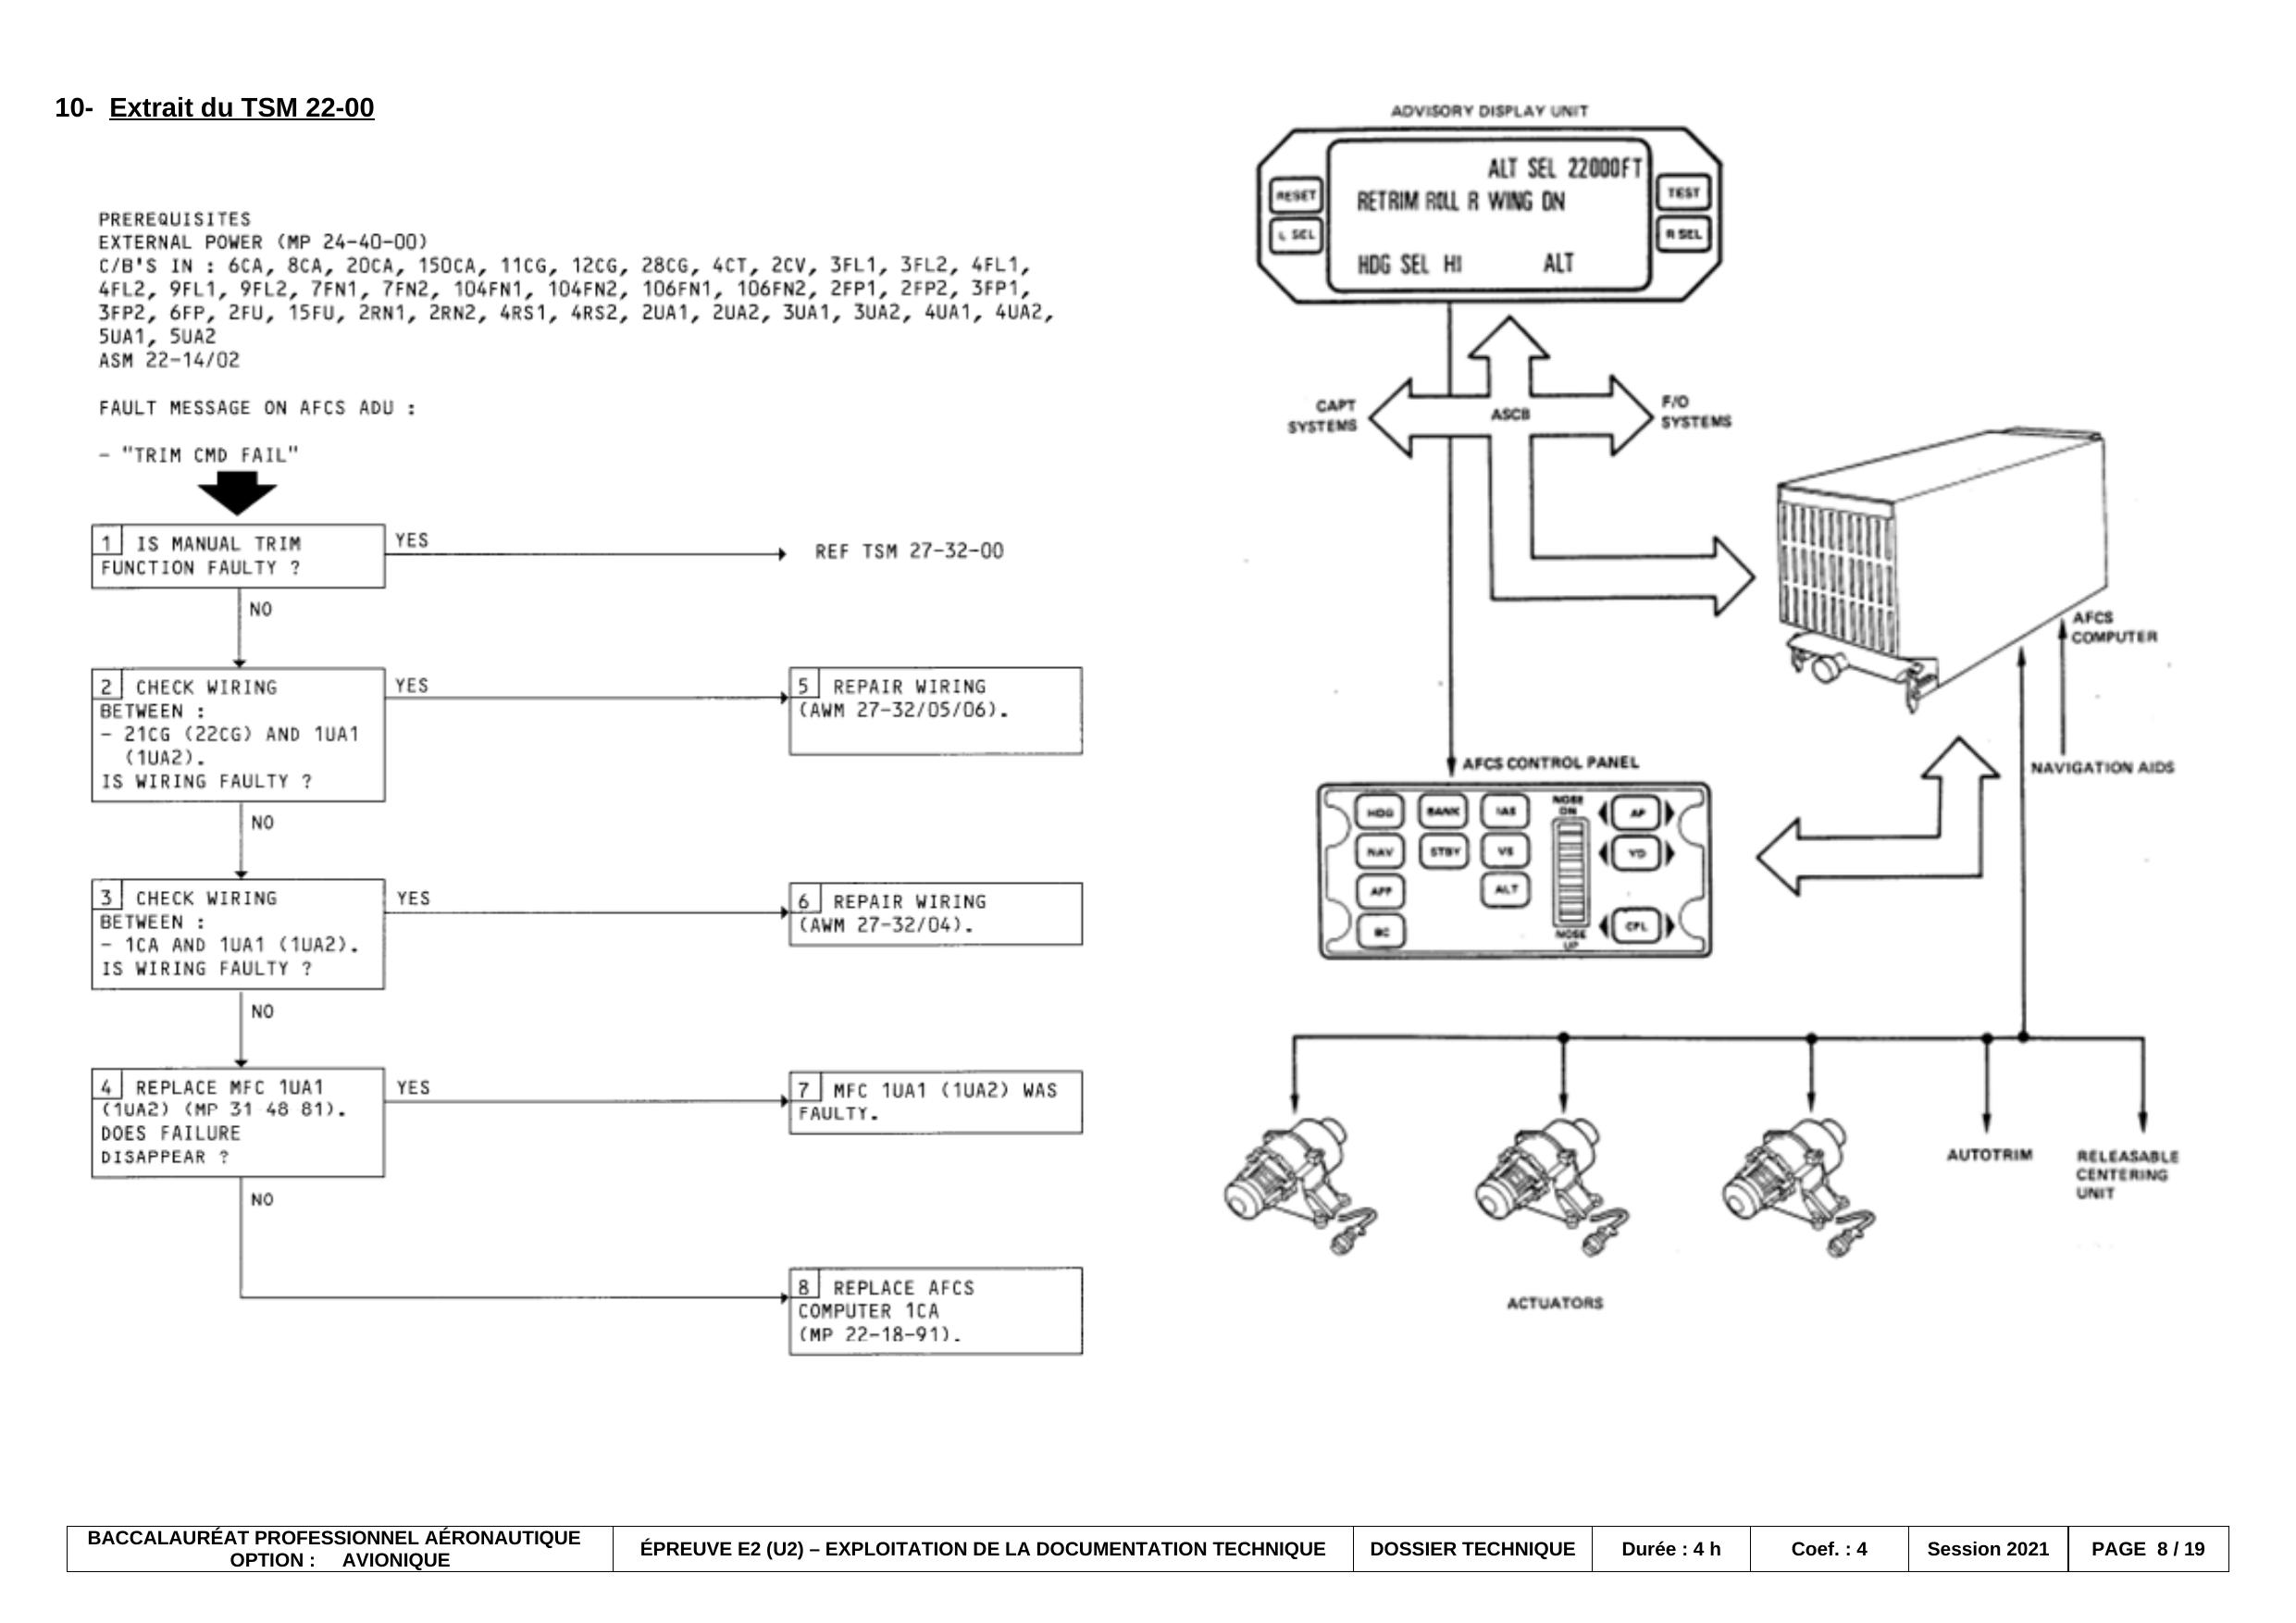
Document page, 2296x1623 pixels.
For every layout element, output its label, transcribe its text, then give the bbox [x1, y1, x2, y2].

picture [1217, 90, 2199, 1323]
list Extrait du TSM 22-00 [55, 92, 1121, 123]
picture [68, 193, 1108, 1368]
